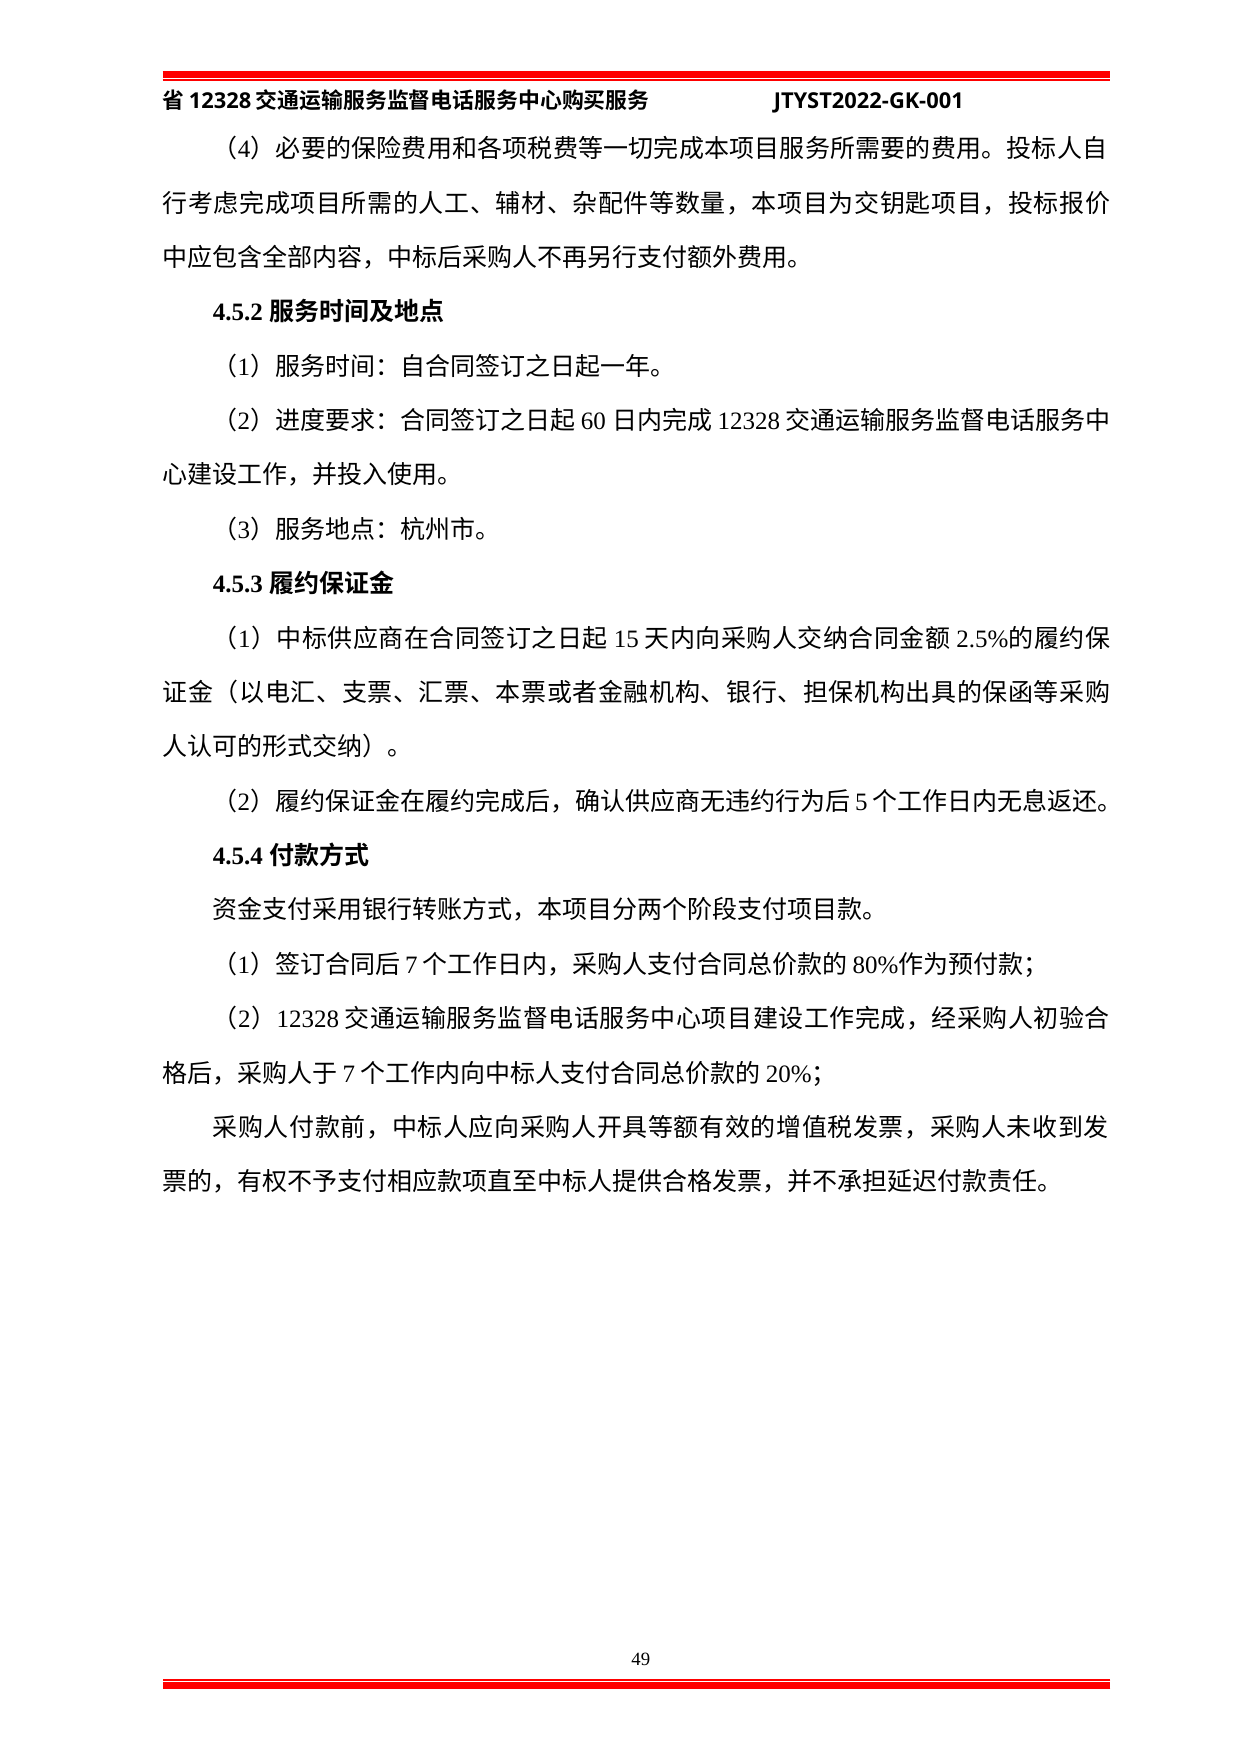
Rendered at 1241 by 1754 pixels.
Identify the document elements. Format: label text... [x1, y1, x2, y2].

text （4）必要的保险费用和各项税费等一切完成本项目服务所需要的费用。投标人自行考虑完成项目所需的人工、辅材、杂配件等数量，本项目为交钥匙项目，投标报价中应包含全部内容，中标后采购人不再另行支付额外费用。 [162, 129, 1110, 274]
text 4.5.3 履约保证金 [162, 564, 1110, 600]
text （2）12328交通运输服务监督电话服务中心项目建设工作完成，经采购人初验合格后，采购人于7个工作内向中标人支付合同总价款的 20%； [162, 999, 1110, 1089]
text （1）服务时间：自合同签订之日起一年。 [162, 346, 1110, 382]
text （3）服务地点：杭州市。 [162, 509, 1110, 546]
text 资金支付采用银行转账方式，本项目分两个阶段支付项目款。 [162, 890, 1110, 926]
text （1）签订合同后7个工作日内，采购人支付合同总价款的80%作为预付款； [162, 944, 1110, 981]
text （1）中标供应商在合同签订之日起15天内向采购人交纳合同金额2.5%的履约保证金（以电汇、支票、汇票、本票或者金融机构、银行、担保机构出具的保函等采购人认可的形式交纳）。 [162, 618, 1110, 763]
text 4.5.2 服务时间及地点 [162, 292, 1110, 328]
text 采购人付款前，中标人应向采购人开具等额有效的增值税发票，采购人未收到发票的，有权不予支付相应款项直至中标人提供合格发票，并不承担延迟付款责任。 [162, 1107, 1110, 1198]
text 4.5.4 付款方式 [162, 836, 1110, 872]
text （2）进度要求：合同签订之日起 60 日内完成 12328交通运输服务监督电话服务中心建设工作，并投入使用。 [162, 401, 1110, 491]
text （2）履约保证金在履约完成后，确认供应商无违约行为后5个工作日内无息返还。 [162, 781, 1110, 817]
